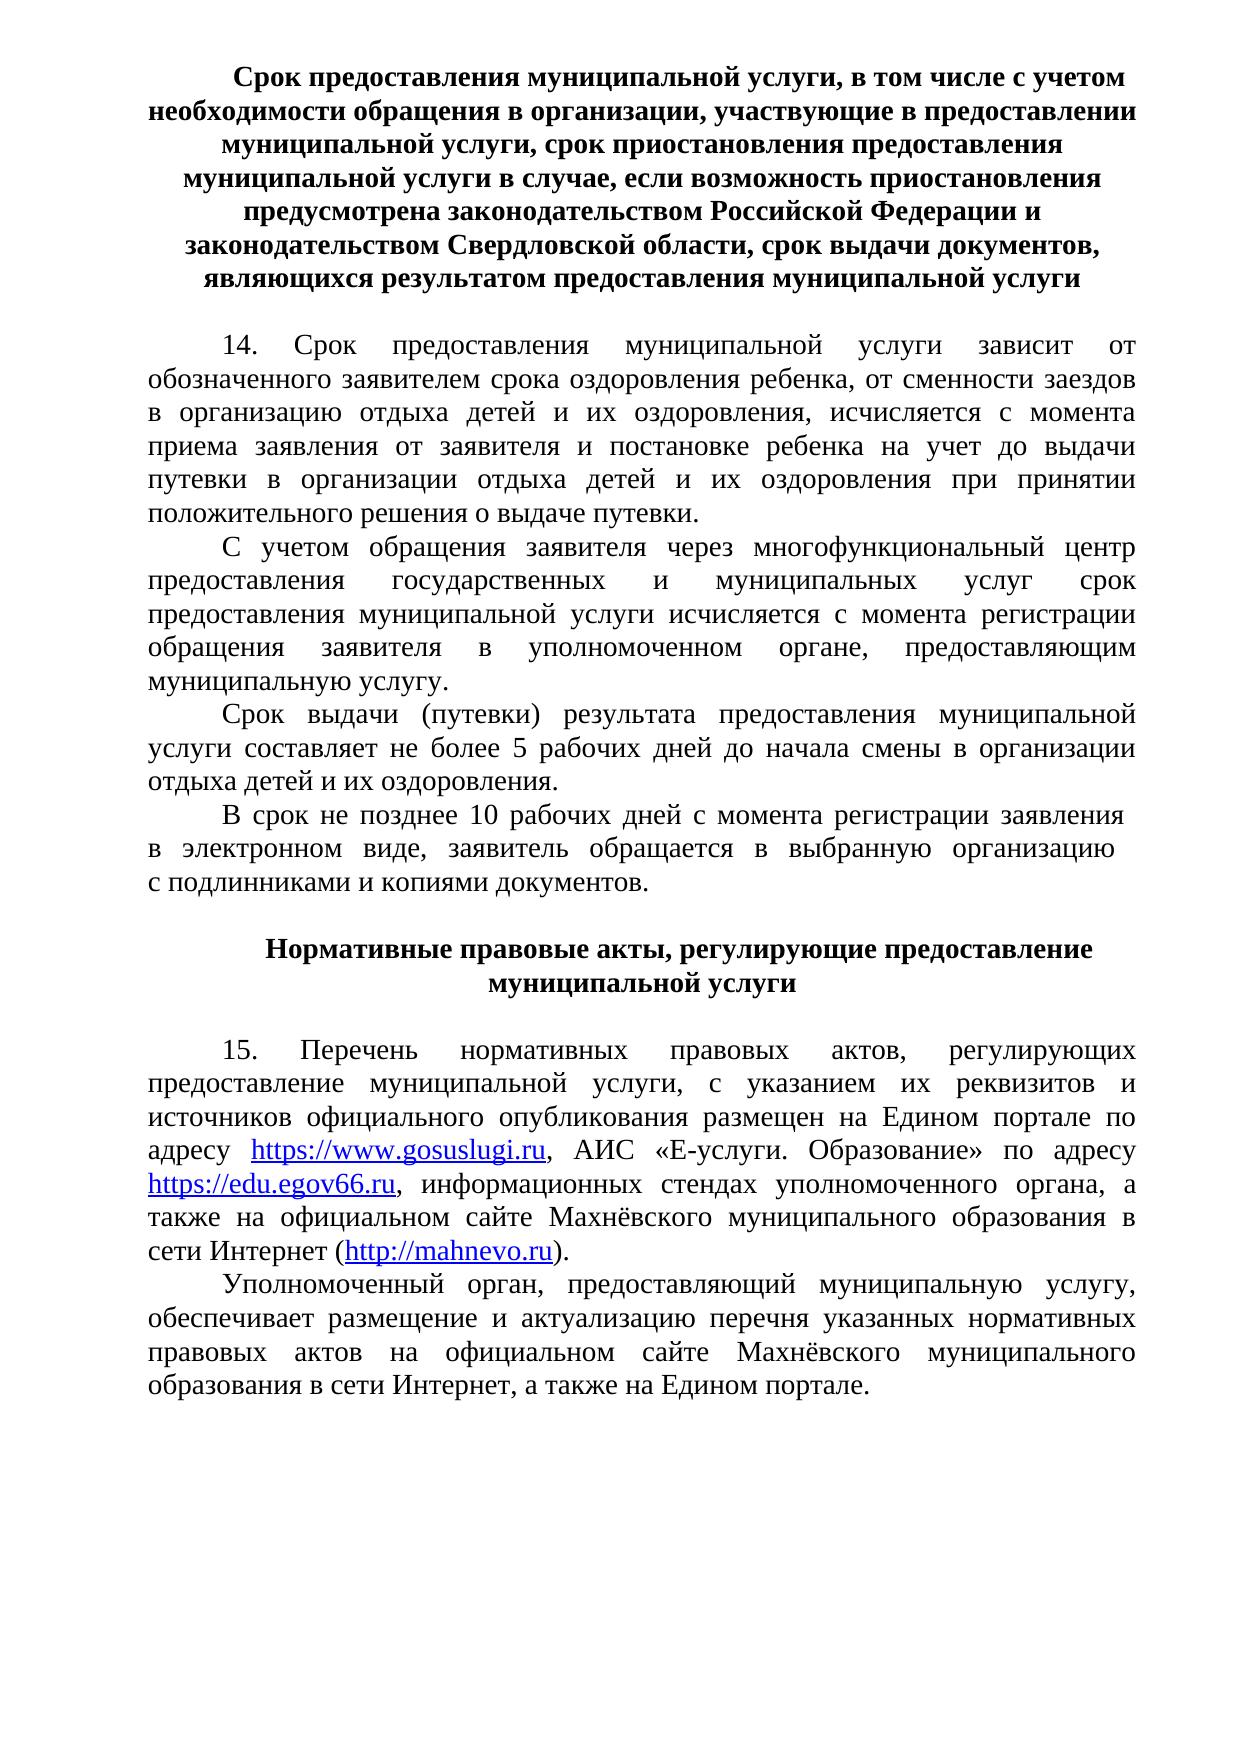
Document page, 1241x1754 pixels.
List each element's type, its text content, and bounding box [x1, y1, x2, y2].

text Нормативные правовые акты, регулирующие предоставление муниципальной услуги [148, 931, 1137, 998]
text 14. Срок предоставления муниципальной услуги зависит от обозначенного заявителем срока оздоровления ребенка, от сменности заездов в организацию отдыха детей и их оздоровления, исчисляется с момента приема заявления от заявителя и постановке ребенка на учет до выдачи путевки в организации отдыха детей и их оздоровления при принятии положительного решения о выдаче путевки. [148, 327, 1137, 529]
text В срок не позднее 10 рабочих дней с момента регистрации заявления в электронном виде, заявитель обращается в выбранную организацию с подлинниками и копиями документов. [148, 797, 1137, 898]
text Срок выдачи (путевки) результата предоставления муниципальной услуги составляет не более 5 рабочих дней до начала смены в организации отдыха детей и их оздоровления. [148, 696, 1137, 797]
text Срок предоставления муниципальной услуги, в том числе с учетом необходимости обращения в организации, участвующие в предоставлении муниципальной услуги, срок приостановления предоставления муниципальной услуги в случае, если возможность приостановления предусмотрена законодательством Российской Федерации и законодательством Свердловской области, срок выдачи документов, являющихся результатом предоставления муниципальной услуги [148, 59, 1137, 294]
text С учетом обращения заявителя через многофункциональный центр предоставления государственных и муниципальных услуг срок предоставления муниципальной услуги исчисляется с момента регистрации обращения заявителя в уполномоченном органе, предоставляющим муниципальную услугу. [148, 529, 1137, 696]
text 15. Перечень нормативных правовых актов, регулирующих предоставление муниципальной услуги, с указанием их реквизитов и источников официального опубликования размещен на Едином портале по адресу https://www.gosuslugi.ru, АИС «Е-услуги. Образование» по адресу https://edu.egov66.ru, информационных стендах уполномоченного органа, а также на официальном сайте Махнёвского муниципального образования в сети Интернет (http://mahnevo.ru). [148, 1032, 1137, 1267]
text Уполномоченный орган, предоставляющий муниципальную услугу, обеспечивает размещение и актуализацию перечня указанных нормативных правовых актов на официальном сайте Махнёвского муниципального образования в сети Интернет, а также на Едином портале. [148, 1267, 1137, 1401]
